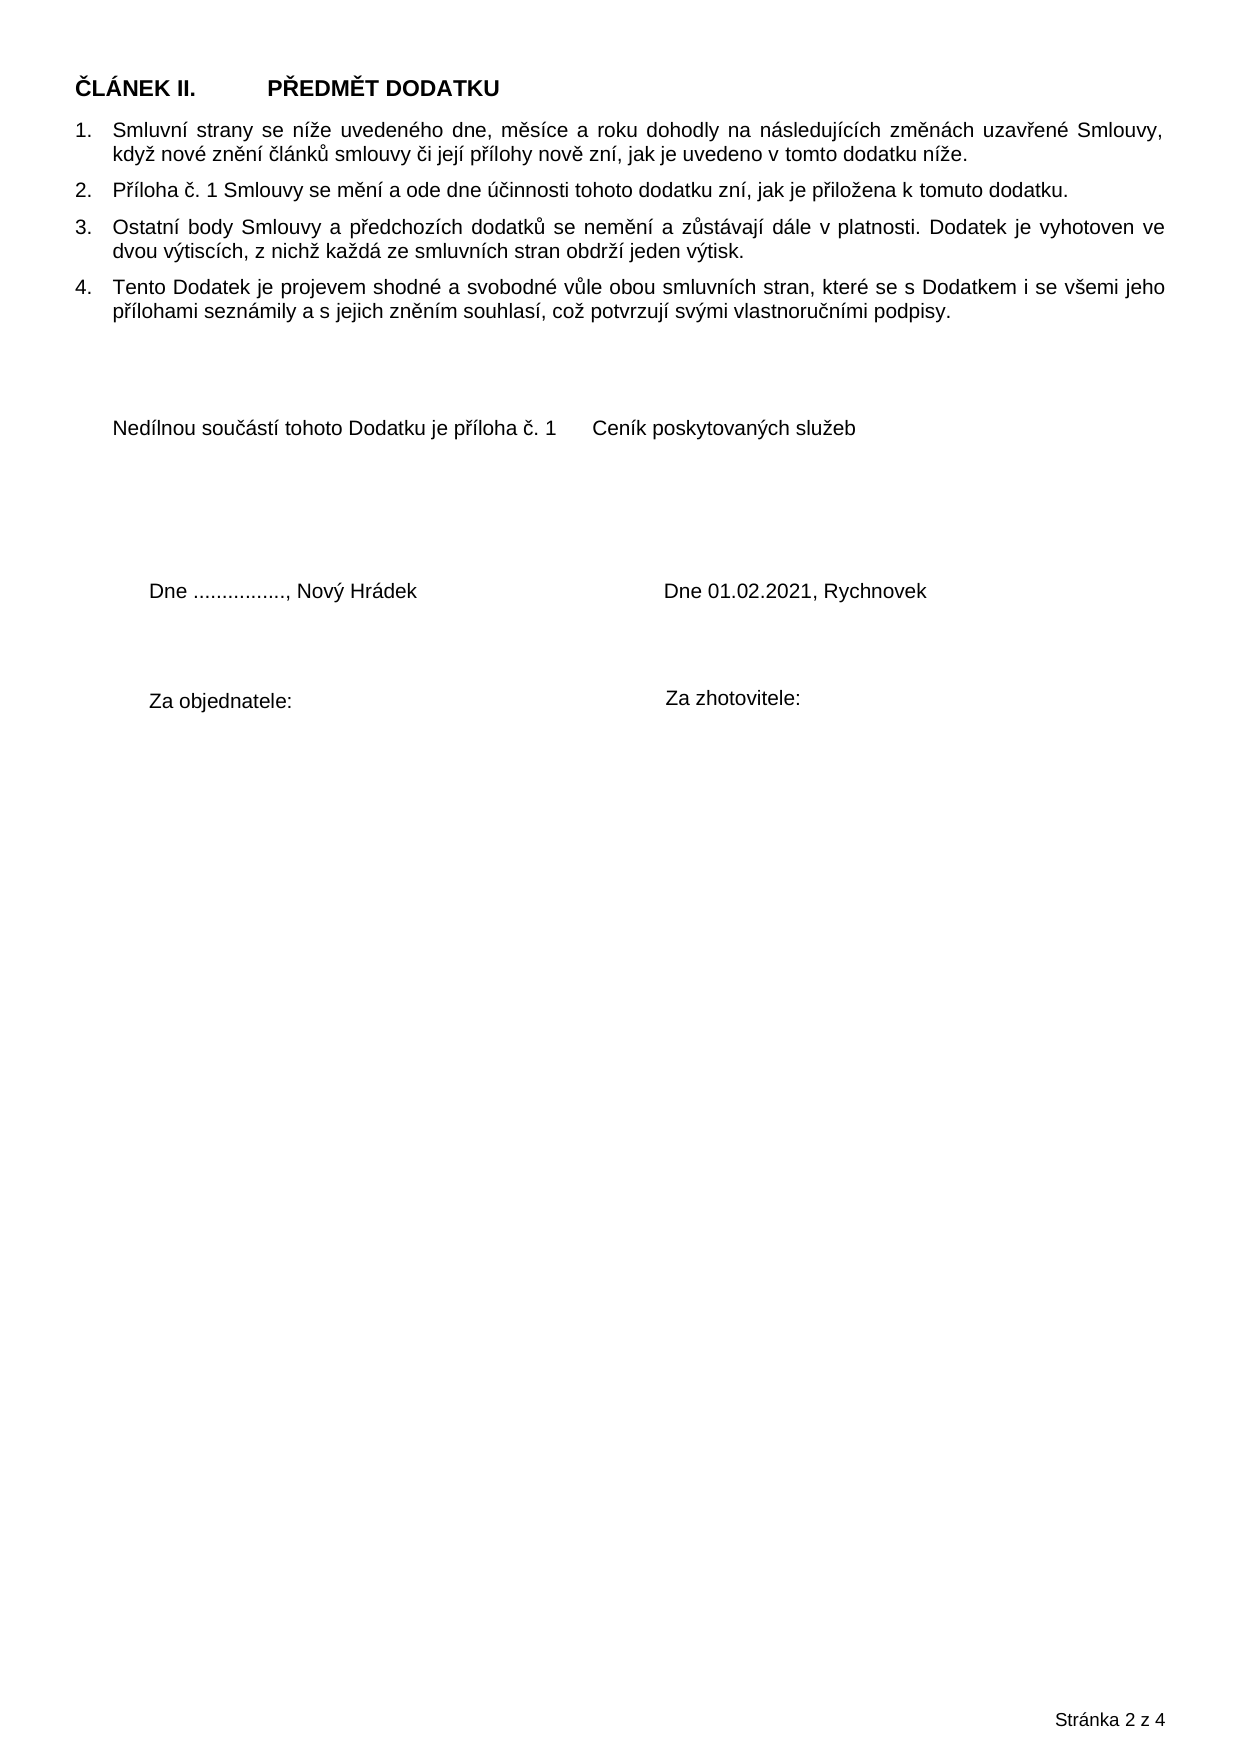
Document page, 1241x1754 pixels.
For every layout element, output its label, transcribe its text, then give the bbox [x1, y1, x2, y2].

list Za objednatele: [149, 689, 592, 713]
text Dne ................, Nový Hrádek [149, 579, 1158, 603]
list Tento Dodatek je projevem shodné a svobodné vůle obou smluvních stran, které se s Dodatkem i se všemi jeho přílohami seznámily a s jejich zněním souhlasí, což potvrzují svými vlastnoručními podpisy. [75, 275, 1165, 323]
list Smluvní strany se níže uvedeného dne, měsíce a roku dohodly na následujících změnách uzavřené Smlouvy, když nové znění článků smlouvy či její přílohy nově zní, jak je uvedeno v tomto dodatku níže. [75, 118, 1165, 166]
list Ostatní body Smlouvy a předchozích dodatků se nemění a zůstávají dále v platnosti. Dodatek je vyhotoven ve dvou výtiscích, z nichž každá ze smluvních stran obdrží jeden výtisk. [75, 214, 1165, 262]
text Nedílnou součástí tohoto Dodatku je příloha č. 1 Ceník poskytovaných služeb [75, 415, 1158, 439]
list Příloha č. 1 Smlouvy se mění a ode dne účinnosti tohoto dodatku zní, jak je přiložena k tomuto dodatku. [75, 178, 1165, 202]
list PŘEDMĚT DODATKU [75, 75, 1165, 101]
